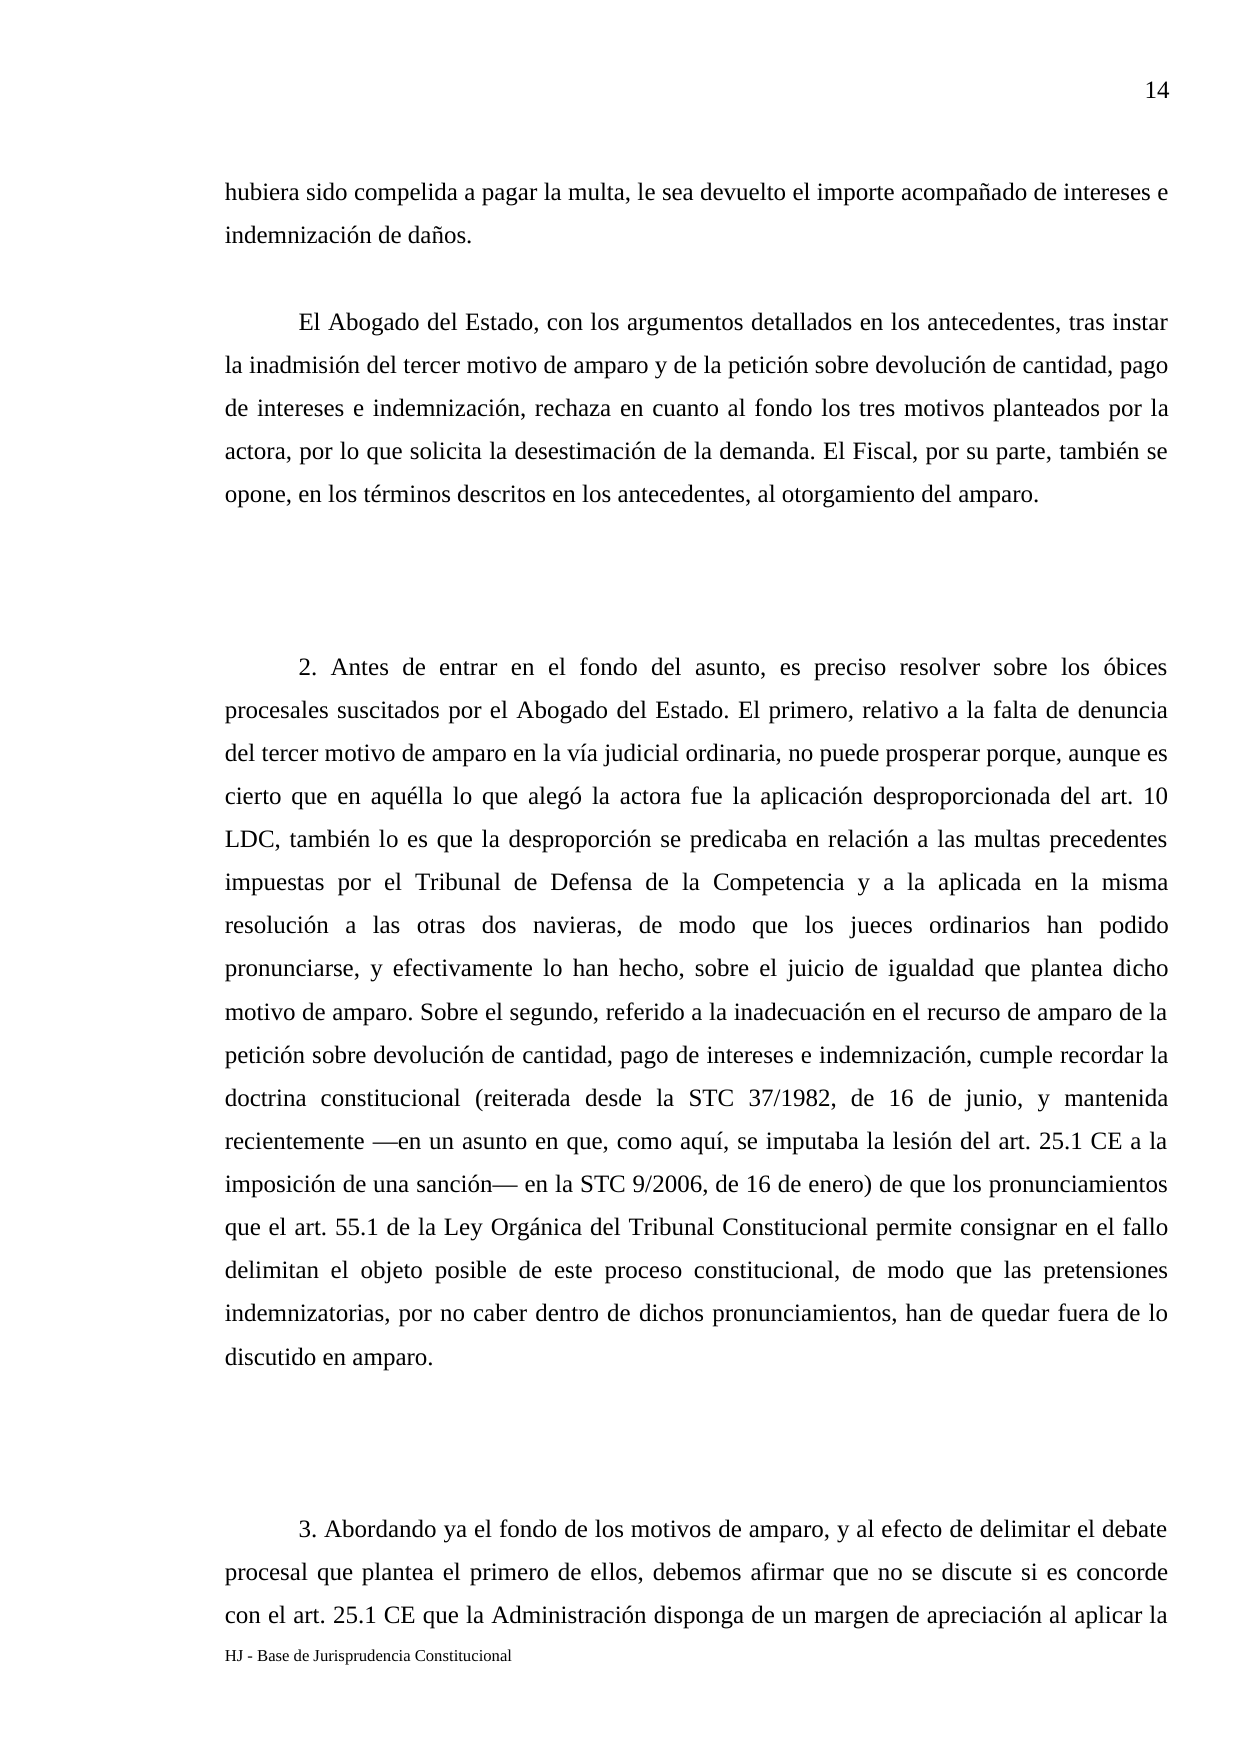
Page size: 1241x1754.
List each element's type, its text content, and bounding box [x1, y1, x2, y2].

text El Abogado del Estado, con los argumentos detallados en los antecedentes, tras instar la inadmisión del tercer motivo de amparo y de la petición sobre devolución de cantidad, pago de intereses e indemnización, rechaza en cuanto al fondo los tres motivos planteados por la actora, por lo que solicita la desestimación de la demanda. El Fiscal, por su parte, también se opone, en los términos descritos en los antecedentes, al otorgamiento del amparo. [224, 307, 1169, 508]
text 2. Antes de entrar en el fondo del asunto, es preciso resolver sobre los óbices procesales suscitados por el Abogado del Estado. El primero, relativo a la falta de denuncia del tercer motivo de amparo en la vía judicial ordinaria, no puede prosperar porque, aunque es cierto que en aquélla lo que alegó la actora fue la aplicación desproporcionada del art. 10 LDC, también lo es que la desproporción se predicaba en relación a las multas precedentes impuestas por el Tribunal de Defensa de la Competencia y a la aplicada en la misma resolución a las otras dos navieras, de modo que los jueces ordinarios han podido pronunciarse, y efectivamente lo han hecho, sobre el juicio de igualdad que plantea dicho motivo de amparo. Sobre el segundo, referido a la inadecuación en el recurso de amparo de la petición sobre devolución de cantidad, pago de intereses e indemnización, cumple recordar la doctrina constitucional (reiterada desde la STC 37/1982, de 16 de junio, y mantenida recientemente —en un asunto en que, como aquí, se imputaba la lesión del art. 25.1 CE a la imposición de una sanción— en la STC 9/2006, de 16 de enero) de que los pronunciamientos que el art. 55.1 de la Ley Orgánica del Tribunal Constitucional permite consignar en el fallo delimitan el objeto posible de este proceso constitucional, de modo que las pretensiones indemnizatorias, por no caber dentro de dichos pronunciamientos, han de quedar fuera de lo discutido en amparo. [224, 652, 1169, 1370]
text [224, 177, 1169, 249]
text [224, 1514, 1169, 1629]
